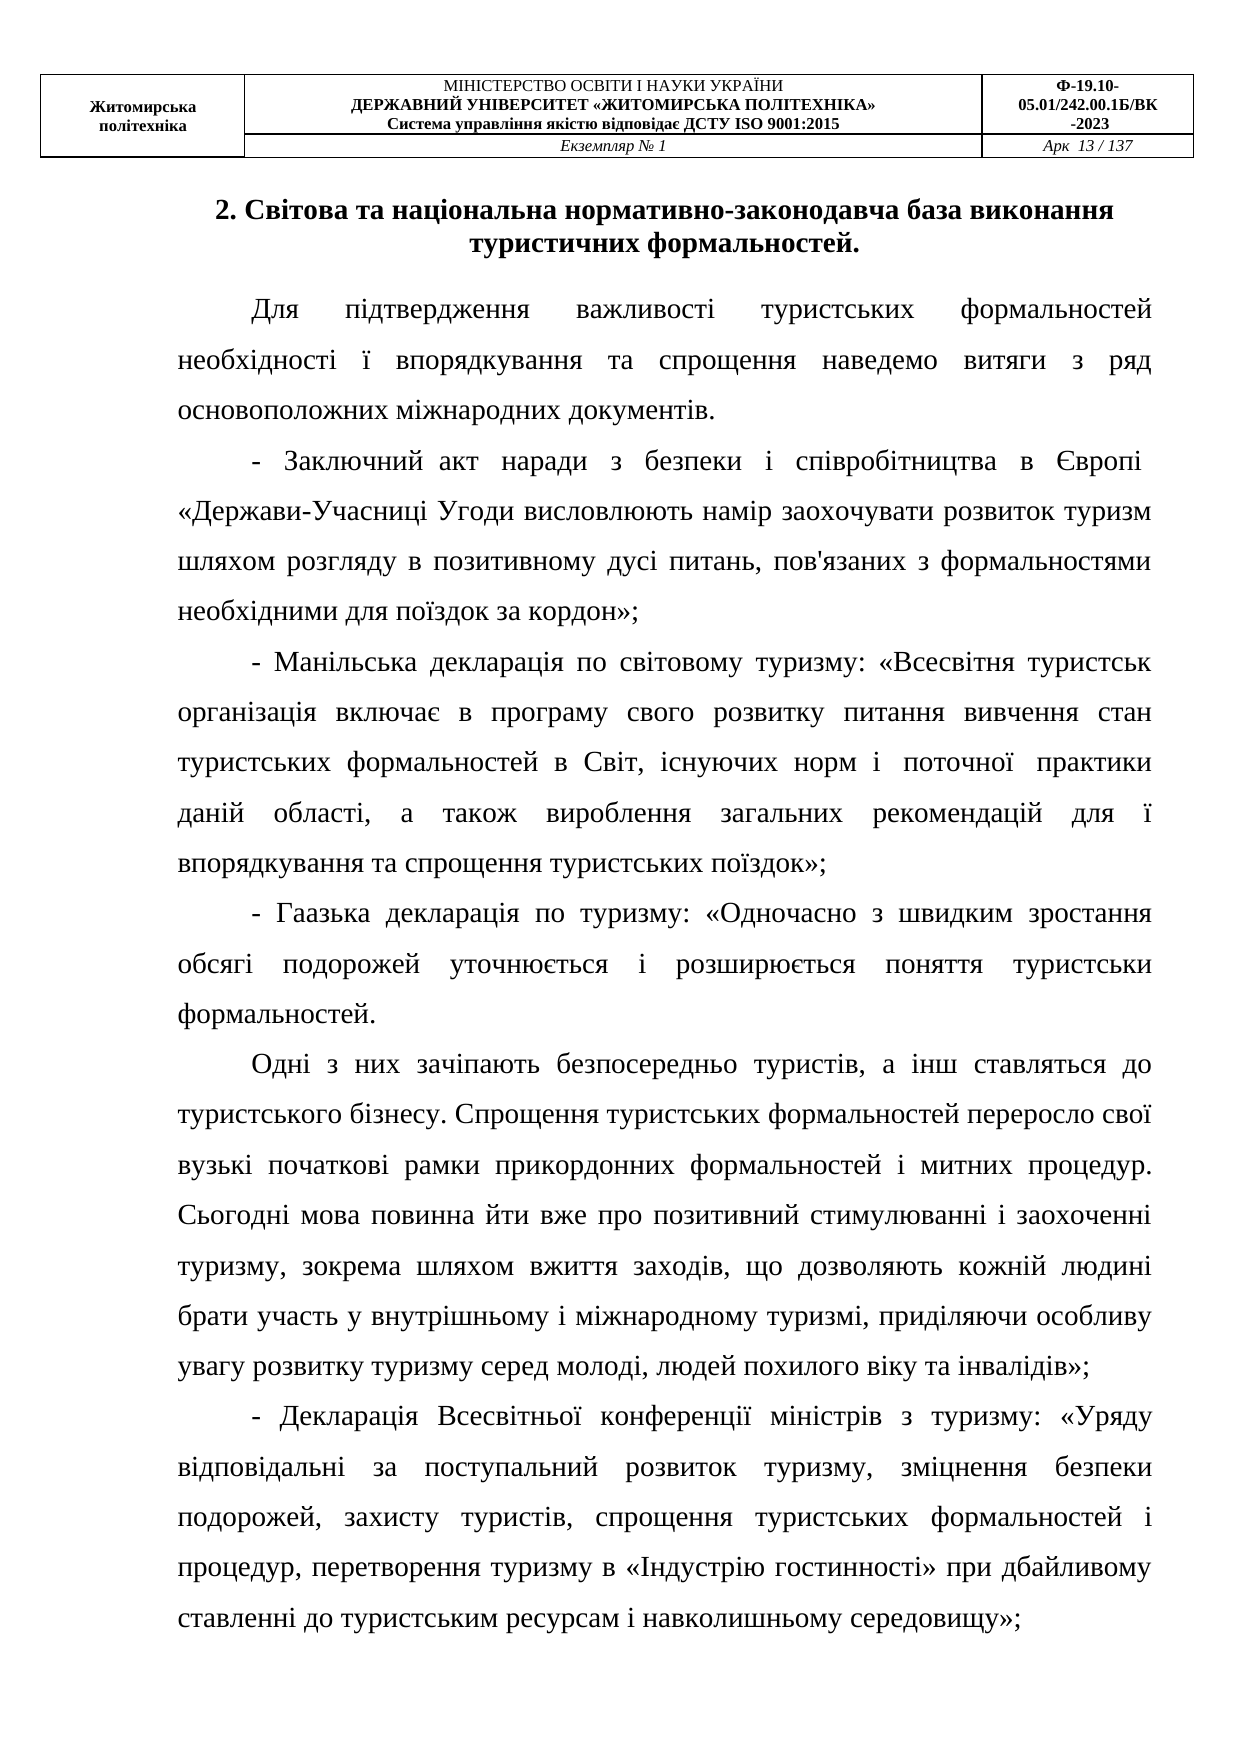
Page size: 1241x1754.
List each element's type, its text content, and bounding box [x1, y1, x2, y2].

text «Держави-Учасниці Угоди висловлюють намір заохочувати розвиток туризм шляхом розгляду в позитивному дусі питань, пов'язаних з формальностями необхідними для поїздок за кордон»; [177, 493, 1152, 627]
list Декларація Всесвітньої конференції міністрів з туризму: «Уряду відповідальні за поступальний розвиток туризму, зміцнення безпеки подорожей, захисту туристів, спрощення туристських формальностей і процедур, перетворення туризму в «Індустрію гостинності» при дбайливому ставленні до туристським ресурсам і навколишньому середовищу»; [177, 1398, 1152, 1633]
text Для підтвердження важливості туристських формальностей необхідності ї впорядкування та спрощення наведемо витяги з ряд основоположних міжнародних документів. [177, 292, 1152, 426]
text Одні з них зачіпають безпосередньо туристів, а інш ставляться до туристського бізнесу. Спрощення туристських формальностей переросло свої вузькі початкові рамки прикордонних формальностей і митних процедур. Сьогодні мова повинна йти вже про позитивний стимулюванні і заохоченні туризму, зокрема шляхом вжиття заходів, що дозволяють кожній людині брати участь у внутрішньому і міжнародному туризмі, приділяючи особливу увагу розвитку туризму серед молоді, людей похилого віку та інвалідів»; [177, 1046, 1152, 1382]
list Манільська декларація по світовому туризму: «Всесвітня туристськ організація включає в програму свого розвитку питання вивчення стан туристських формальностей в Світ, існуючих норм і поточної практики даній області, а також вироблення загальних рекомендацій для ї впорядкування та спрощення туристських поїздок»; [177, 644, 1152, 879]
list Гаазька декларація по туризму: «Одночасно з швидким зростання обсягі подорожей уточнюється і розширюється поняття туристськи формальностей. [177, 895, 1152, 1029]
list Заключний акт наради з безпеки і співробітництва в Європі [251, 443, 1205, 476]
subtitle Світова та національна нормативно-законодавча база виконання туристичних формальностей. [215, 192, 1114, 259]
